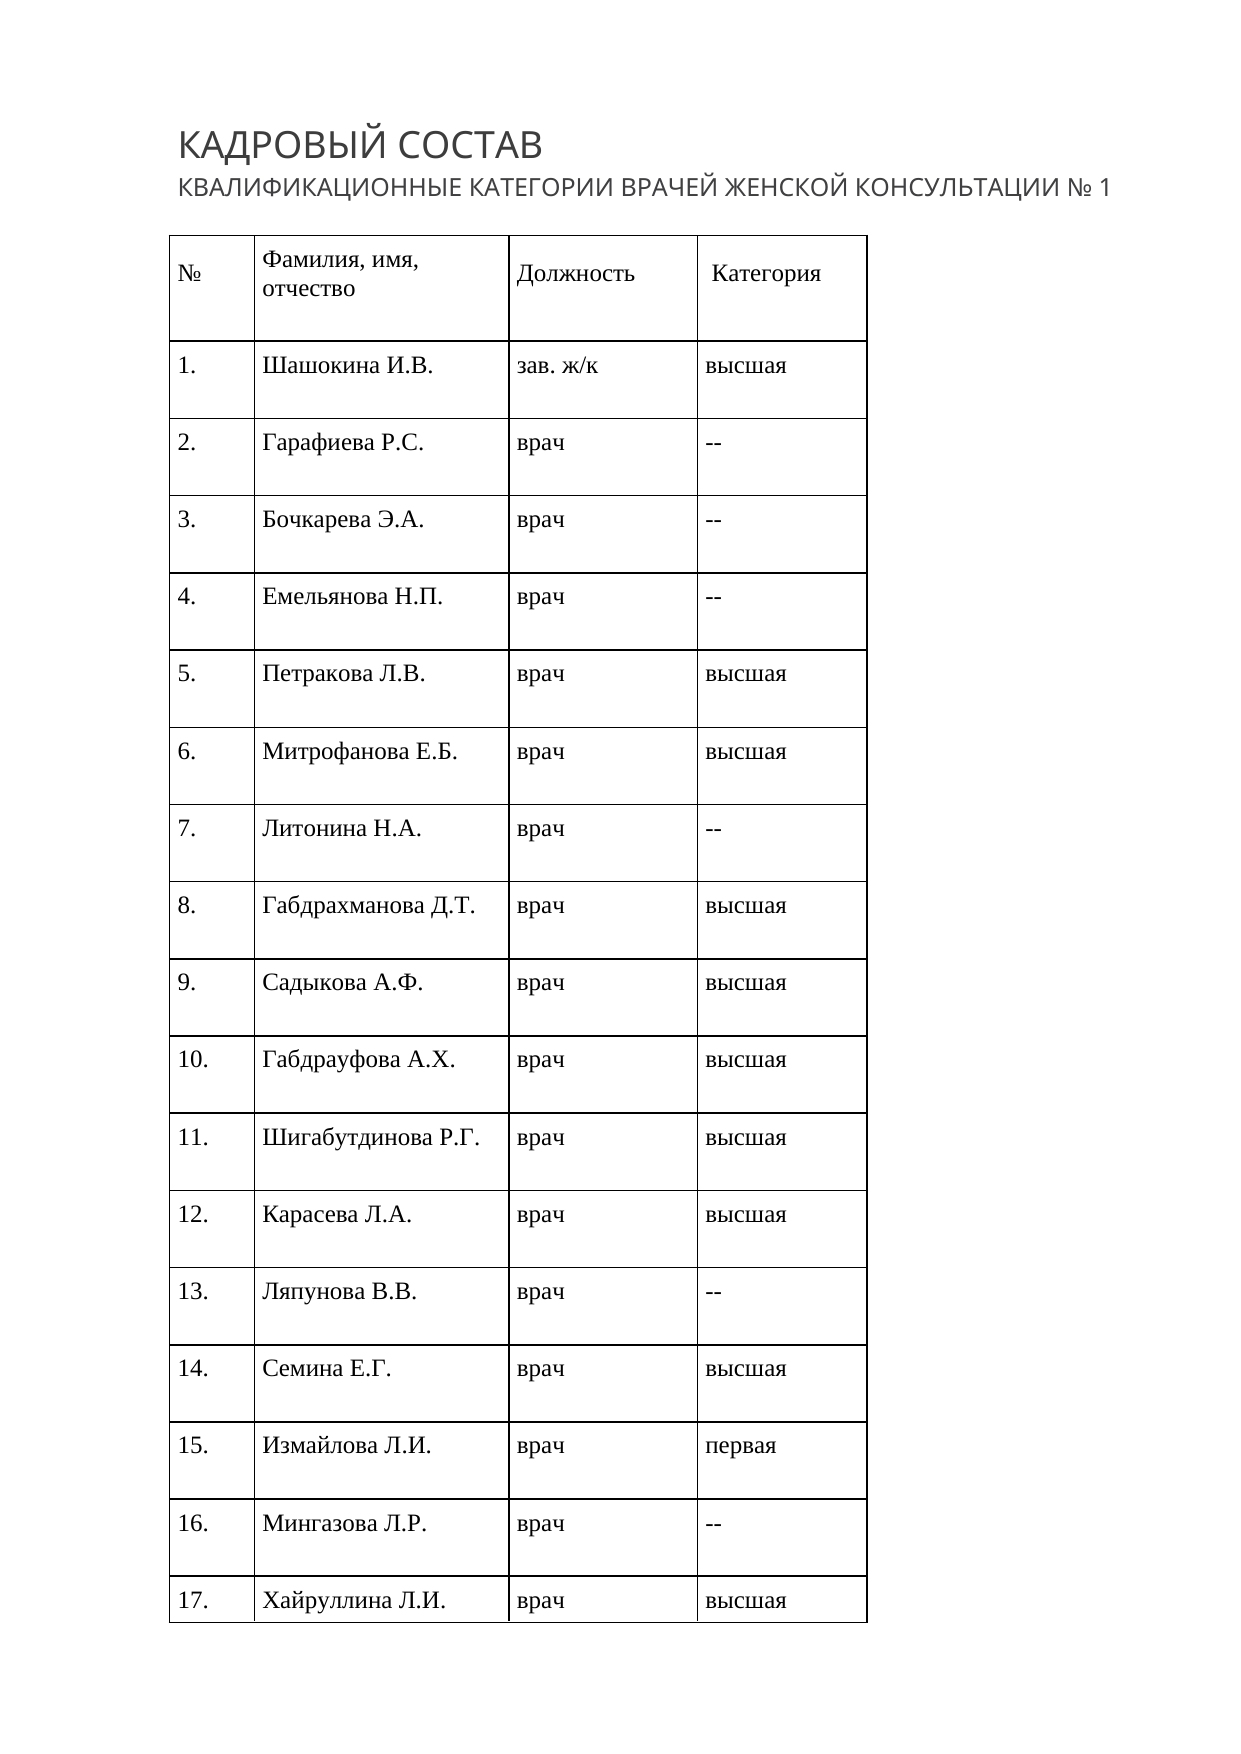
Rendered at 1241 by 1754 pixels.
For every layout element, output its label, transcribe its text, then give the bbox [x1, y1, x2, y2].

table_cell высшая [698, 1346, 866, 1421]
table_cell 5. [170, 651, 254, 726]
table_cell 4. [170, 574, 254, 649]
table_cell Емельянова Н.П. [255, 574, 508, 649]
table_cell врач [510, 728, 697, 803]
table_cell врач [510, 1191, 697, 1267]
table_cell высшая [698, 1191, 866, 1267]
table_cell 16. [170, 1500, 254, 1575]
table_cell -- [698, 805, 866, 881]
table_cell Мингазова Л.Р. [255, 1500, 508, 1575]
table_cell Семина Е.Г. [255, 1346, 508, 1421]
text КВАЛИФИКАЦИОННЫЕ КАТЕГОРИИ ВРАЧЕЙ ЖЕНСКОЙ КОНСУЛЬТАЦИИ № 1 [177, 169, 1152, 203]
table_cell высшая [698, 651, 866, 726]
table_header Должность [510, 236, 697, 340]
table_cell врач [510, 1346, 697, 1421]
table_cell Карасева Л.А. [255, 1191, 508, 1267]
table_cell высшая [698, 1114, 866, 1189]
text КАДРОВЫЙ СОСТАВ [177, 118, 1152, 169]
table_cell высшая [698, 1037, 866, 1112]
table_cell Измайлова Л.И. [255, 1423, 508, 1498]
table_cell зав. ж/к [510, 342, 697, 418]
table_cell 9. [170, 960, 254, 1035]
table_cell Митрофанова Е.Б. [255, 728, 508, 803]
table_cell врач [510, 960, 697, 1035]
table_cell первая [698, 1423, 866, 1498]
table_cell врач [510, 1037, 697, 1112]
table_cell врач [510, 1114, 697, 1189]
table_cell 12. [170, 1191, 254, 1267]
table_cell -- [698, 419, 866, 495]
table_cell 3. [170, 496, 254, 572]
table_cell -- [698, 1500, 866, 1575]
table_cell -- [698, 574, 866, 649]
table_cell врач [510, 1423, 697, 1498]
table_cell врач [510, 882, 697, 958]
table_cell 17. [170, 1577, 254, 1621]
table_cell Гарафиева Р.С. [255, 419, 508, 495]
table_cell 11. [170, 1114, 254, 1189]
table_cell Шигабутдинова Р.Г. [255, 1114, 508, 1189]
table_cell Ляпунова В.В. [255, 1268, 508, 1344]
table_cell врач [510, 496, 697, 572]
table_cell высшая [698, 342, 866, 418]
table_header Фамилия, имя, отчество [255, 236, 508, 340]
table_cell высшая [698, 1577, 866, 1621]
table_cell высшая [698, 728, 866, 803]
table_cell врач [510, 1268, 697, 1344]
table_cell Петракова Л.В. [255, 651, 508, 726]
table_cell Габдрахманова Д.Т. [255, 882, 508, 958]
table_cell 10. [170, 1037, 254, 1112]
table_cell врач [510, 574, 697, 649]
table_header № [170, 236, 254, 340]
table_cell высшая [698, 882, 866, 958]
table_cell 7. [170, 805, 254, 881]
table_cell высшая [698, 960, 866, 1035]
table_cell Хайруллина Л.И. [255, 1577, 508, 1621]
table_cell 13. [170, 1268, 254, 1344]
table_cell Садыкова А.Ф. [255, 960, 508, 1035]
table_cell 6. [170, 728, 254, 803]
table_cell врач [510, 651, 697, 726]
table_cell врач [510, 419, 697, 495]
table_cell 2. [170, 419, 254, 495]
table_cell Литонина Н.А. [255, 805, 508, 881]
table_cell Габдрауфова А.Х. [255, 1037, 508, 1112]
table_header Категория [698, 236, 866, 340]
table_cell -- [698, 1268, 866, 1344]
table_cell -- [698, 496, 866, 572]
table_cell врач [510, 1500, 697, 1575]
table_cell Бочкарева Э.А. [255, 496, 508, 572]
table_cell врач [510, 1577, 697, 1621]
table_cell 14. [170, 1346, 254, 1421]
table_cell врач [510, 805, 697, 881]
table_cell 15. [170, 1423, 254, 1498]
table_cell 8. [170, 882, 254, 958]
table_cell 1. [170, 342, 254, 418]
table_cell Шашокина И.В. [255, 342, 508, 418]
